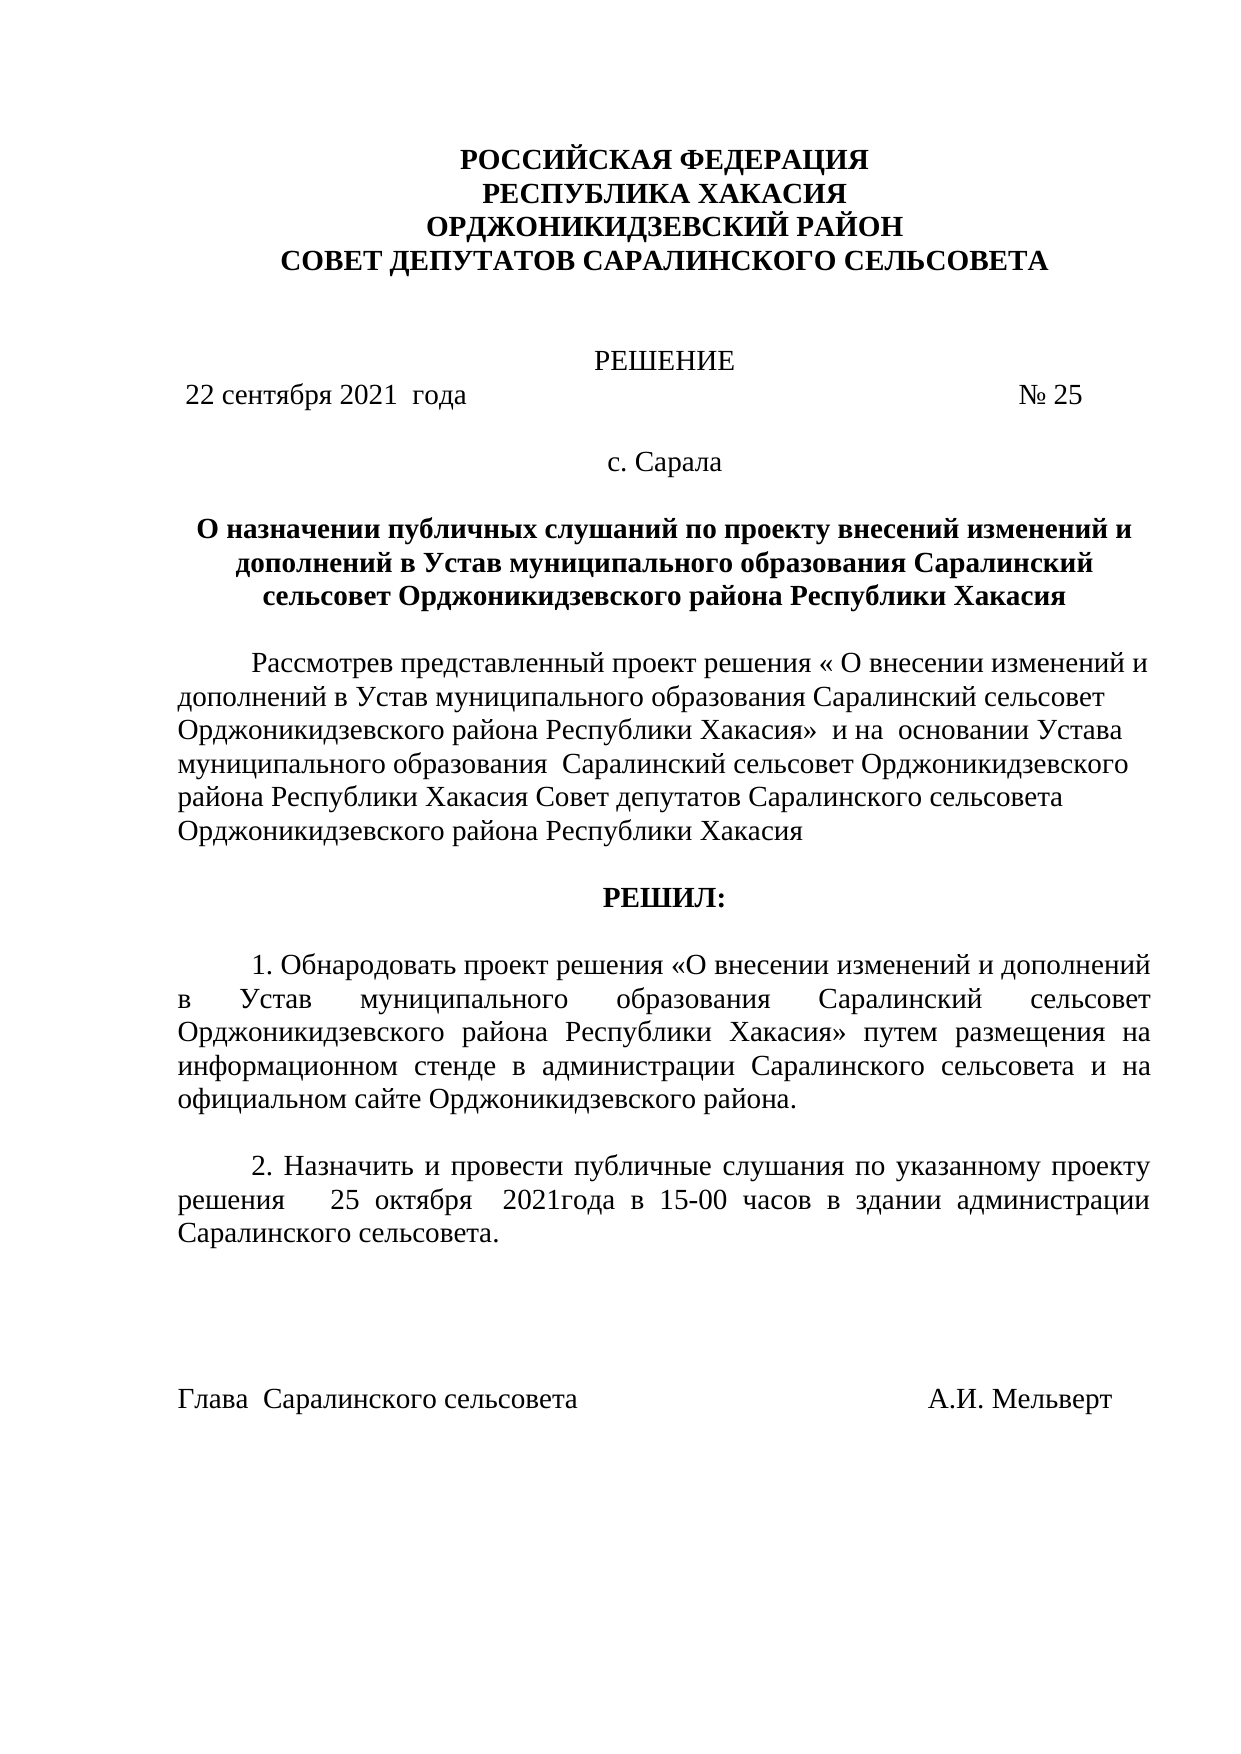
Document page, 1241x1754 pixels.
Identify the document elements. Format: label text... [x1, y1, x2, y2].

text РЕШИЛ: [177, 880, 1152, 914]
text СОВЕТ ДЕПУТАТОВ САРАЛИНСКОГО СЕЛЬСОВЕТА [177, 243, 1152, 276]
text РОССИЙСКАЯ ФЕДЕРАЦИЯ [177, 142, 1152, 176]
text 2. Назначить и провести публичные слушания по указанному проекту решения 25 октября 2021года в 15-00 часов в здании администрации Саралинского сельсовета. [177, 1148, 1152, 1249]
text 22 сентября 2021 года № 25 [177, 377, 1152, 444]
text Рассмотрев представленный проект решения « О внесении изменений и дополнений в Устав муниципального образования Саралинский сельсовет Орджоникидзевского района Республики Хакасия» и на основании Устава муниципального образования Саралинский сельсовет Орджоникидзевского района Республики Хакасия Совет депутатов Саралинского сельсовета Орджоникидзевского района Республики Хакасия [177, 645, 1152, 847]
text РЕШЕНИЕ [177, 343, 1152, 377]
text РЕСПУБЛИКА ХАКАСИЯ [177, 176, 1152, 209]
text Глава Саралинского сельсовета А.И. Мельверт [177, 1381, 1152, 1414]
text с. Сарала [177, 444, 1152, 478]
text ОРДЖОНИКИДЗЕВСКИЙ РАЙОН [177, 209, 1152, 243]
text О назначении публичных слушаний по проекту внесений изменений и дополнений в Устав муниципального образования Саралинский сельсовет Орджоникидзевского района Республики Хакасия [177, 511, 1152, 612]
text 1. Обнародовать проект решения «О внесении изменений и дополнений в Устав муниципального образования Саралинский сельсовет Орджоникидзевского района Республики Хакасия» путем размещения на информационном стенде в администрации Саралинского сельсовета и на официальном сайте Орджоникидзевского района. [177, 947, 1152, 1115]
